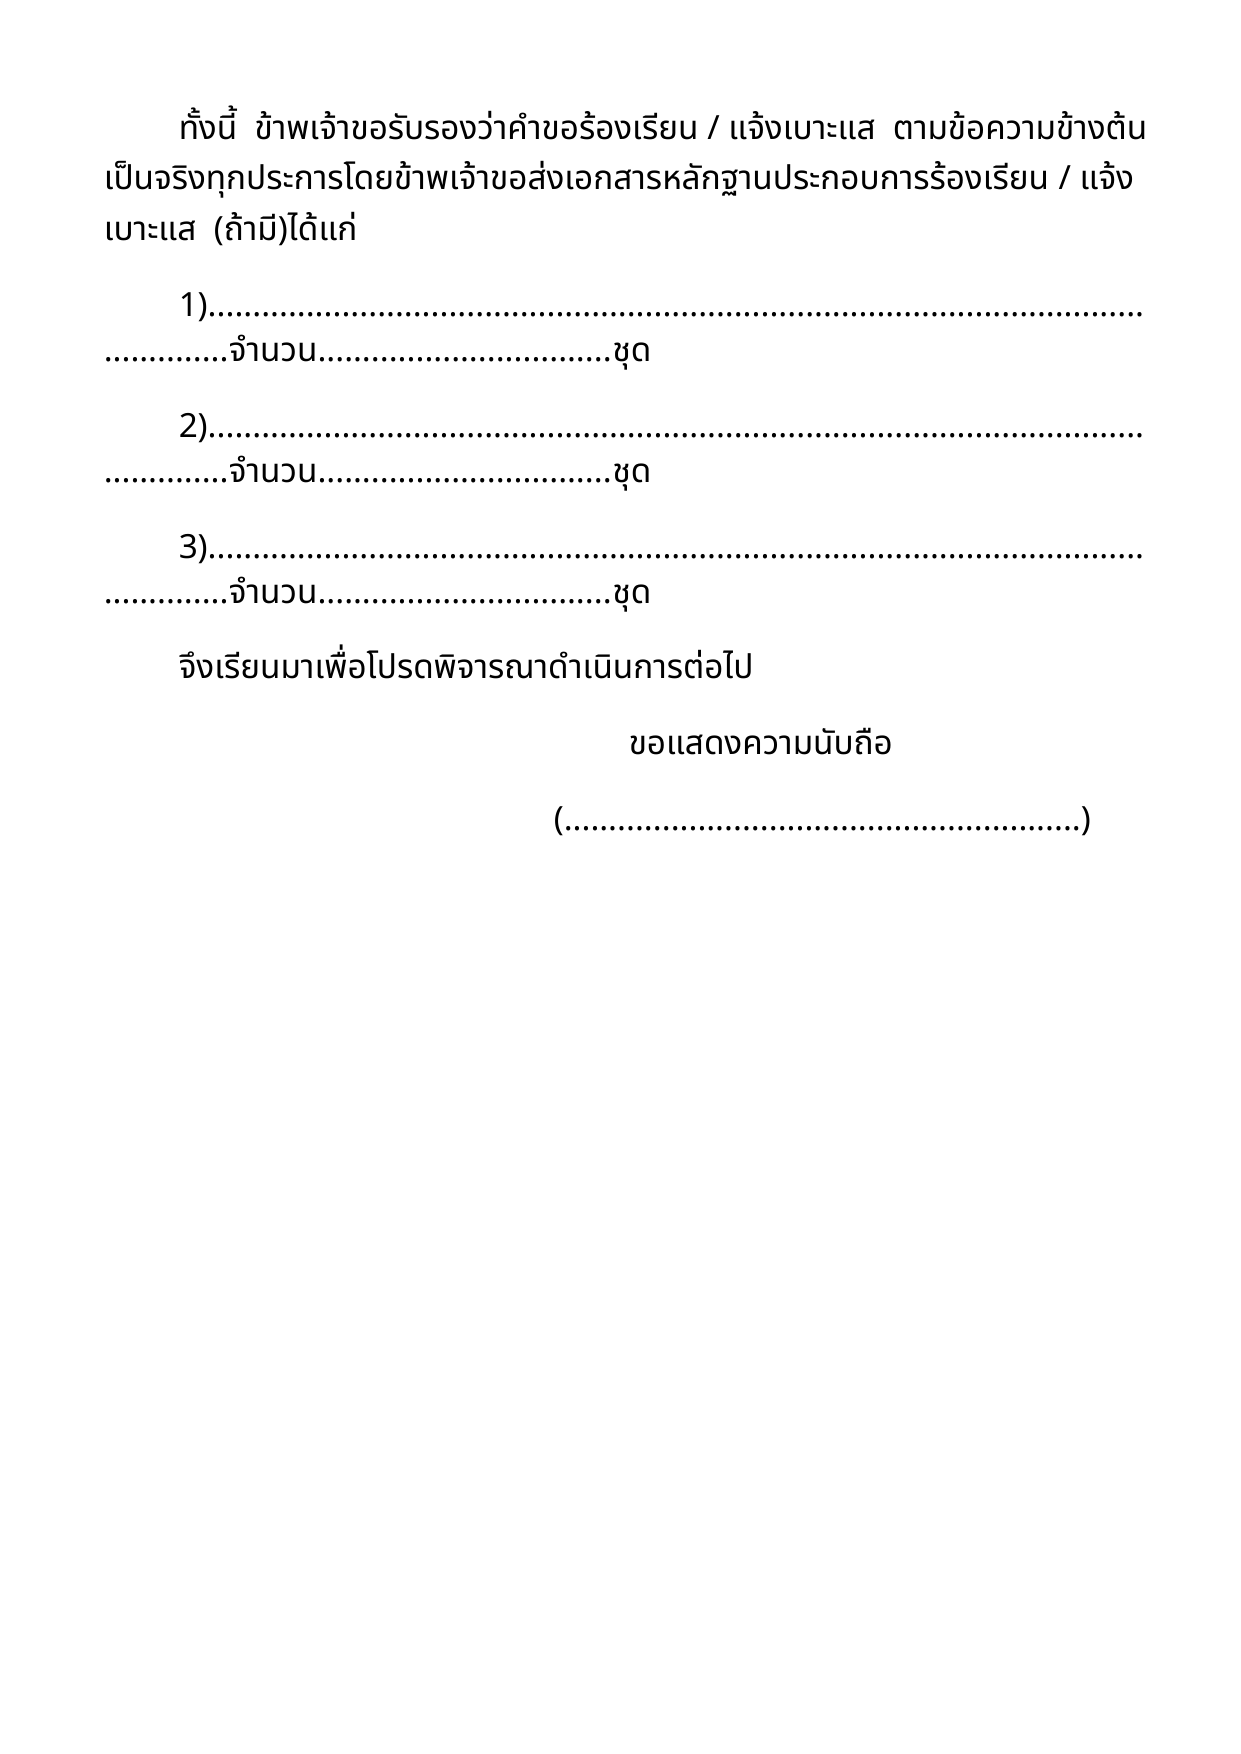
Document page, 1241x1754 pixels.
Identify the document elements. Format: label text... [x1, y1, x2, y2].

text (..........................................................) [103, 794, 1152, 840]
text ทั้งนี้ ข้าพเจ้าขอรับรองว่าคำขอร้องเรียน / แจ้งเบาะแส ตามข้อความข้างต้นเป็นจริงทุกประการโดยข้าพเจ้าขอส่งเอกสารหลักฐานประกอบการร้องเรียน / แจ้งเบาะแส (ถ้ามี)ได้แก่ [103, 103, 1152, 255]
text 1).......................................................................................................................จำนวน.................................ชุด [103, 280, 1152, 376]
text ขอแสดงความนับถือ [103, 719, 1152, 769]
text 3).......................................................................................................................จำนวน.................................ชุด [103, 522, 1152, 618]
text จึงเรียนมาเพื่อโปรดพิจารณาดำเนินการต่อไป [103, 643, 1152, 694]
text 2).......................................................................................................................จำนวน.................................ชุด [103, 401, 1152, 497]
